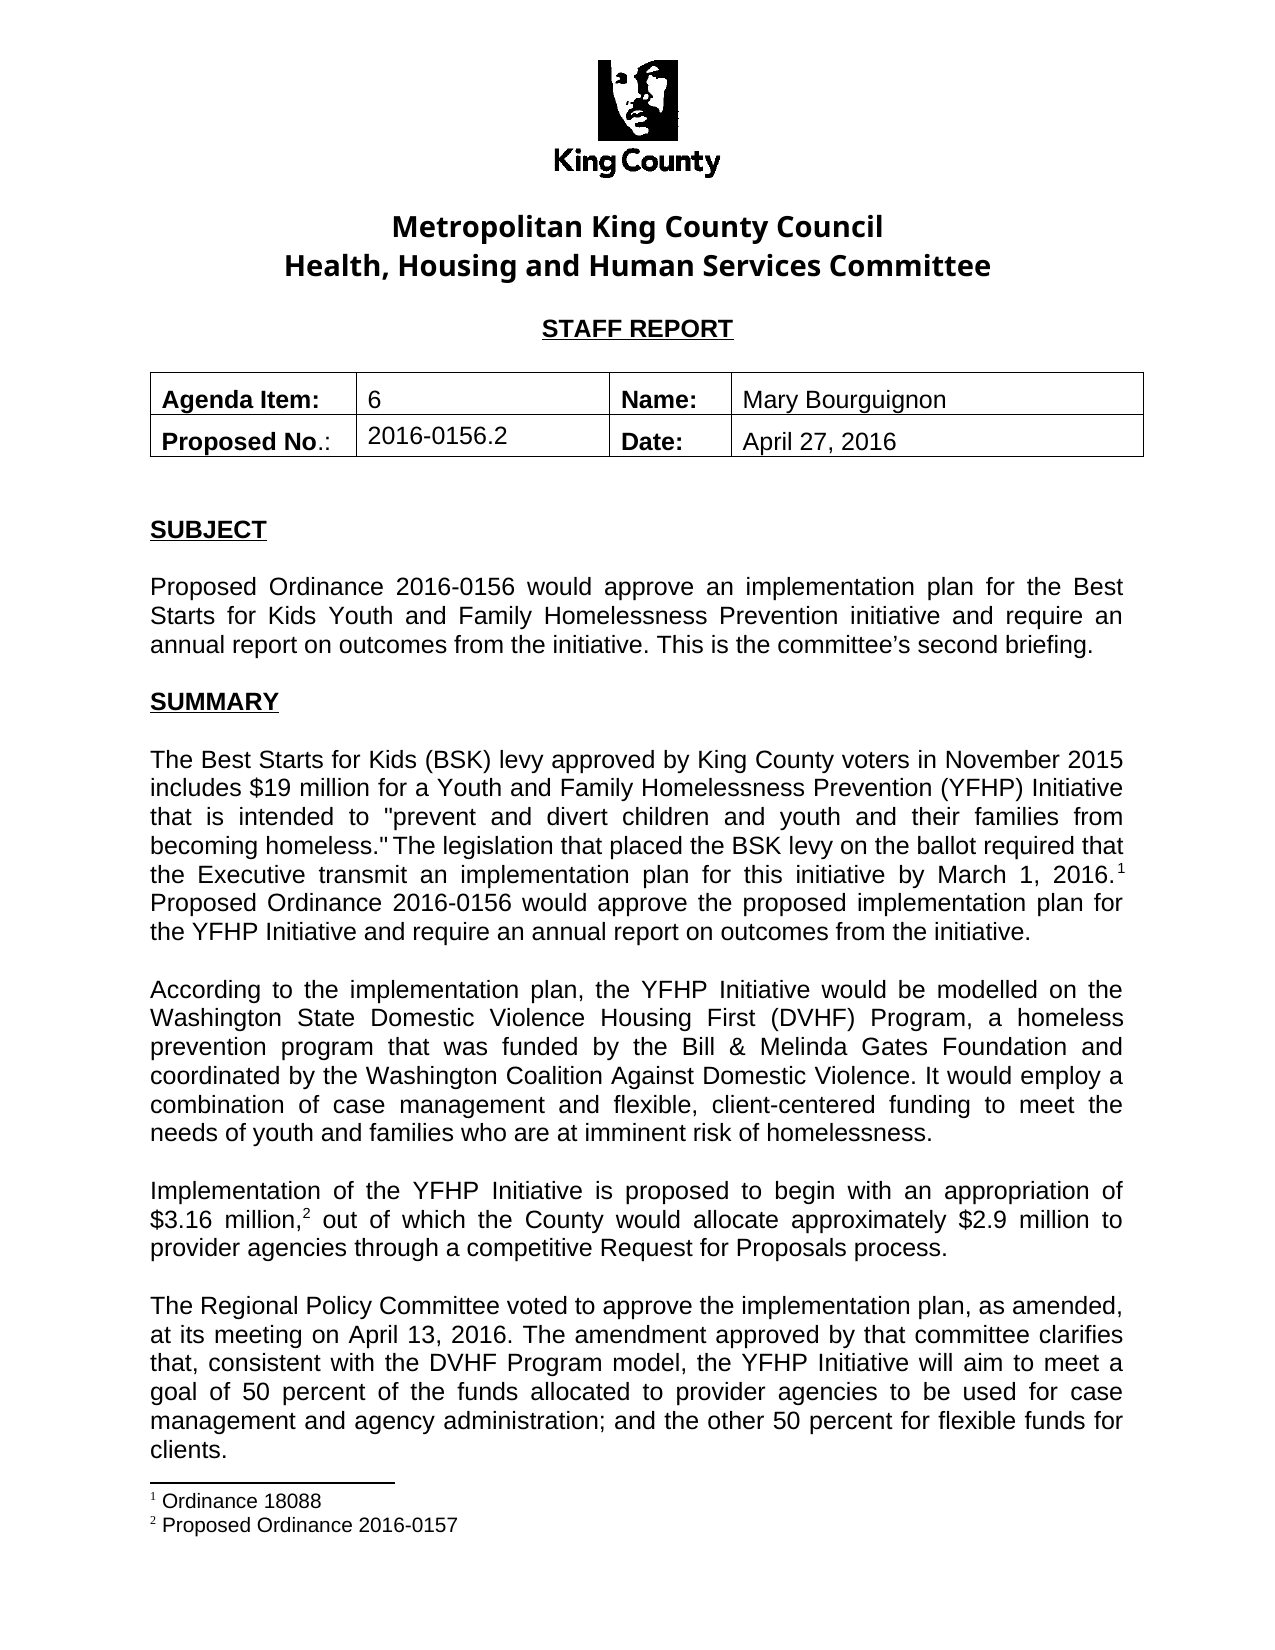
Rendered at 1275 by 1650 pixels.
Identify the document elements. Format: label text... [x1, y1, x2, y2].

text Implementation of the YFHP Initiative is proposed to begin with an appropriation of $3.16 million, out of which the County would allocate approximately $2.9 million to provider agencies through a competitive Request for Proposals process. [150, 1176, 1125, 1262]
table_header 6 [357, 373, 609, 414]
table_header Name: [610, 373, 731, 414]
table_cell 2016-0156.2 [357, 415, 609, 456]
text SUMMARY [150, 687, 1125, 716]
text The Regional Policy Committee voted to approve the implementation plan, as amended, at its meeting on April 13, 2016. The amendment approved by that committee clarifies that, consistent with the DVHF Program model, the YFHP Initiative will aim to meet a goal of 50 percent of the funds allocated to provider agencies to be used for case management and agency administration; and the other 50 percent for flexible funds for clients. [150, 1291, 1125, 1463]
table_header Agenda Item: [151, 373, 356, 414]
text Proposed Ordinance 2016-0156 would approve an implementation plan for the Best Starts for Kids Youth and Family Homelessness Prevention initiative and require an annual report on outcomes from the initiative. This is the committee’s second briefing. [150, 572, 1125, 658]
text SUBJECT [150, 515, 1125, 543]
table_cell Date: [610, 415, 731, 456]
table_cell Proposed No.: [151, 415, 356, 456]
subtitle STAFF REPORT [150, 314, 1125, 343]
text According to the implementation plan, the YFHP Initiative would be modelled on the Washington State Domestic Violence Housing First (DVHF) Program, a homeless prevention program that was funded by the Bill & Melinda Gates Foundation and coordinated by the Washington Coalition Against Domestic Violence. It would employ a combination of case management and flexible, client-centered funding to meet the needs of youth and families who are at imminent risk of homelessness. [150, 975, 1125, 1147]
picture [554, 60, 721, 178]
table_header Mary Bourguignon [732, 373, 1143, 414]
text The Best Starts for Kids (BSK) levy approved by King County voters in November 2015 includes $19 million for a Youth and Family Homelessness Prevention (YFHP) Initiative that is intended to "prevent and divert children and youth and their families from becoming homeless." The legislation that placed the BSK levy on the ballot required that the Executive transmit an implementation plan for this initiative by March 1, 2016. Proposed Ordinance 2016-0156 would approve the proposed implementation plan for the YFHP Initiative and require an annual report on outcomes from the initiative. [150, 745, 1125, 946]
table_cell April 27, 2016 [732, 415, 1143, 456]
